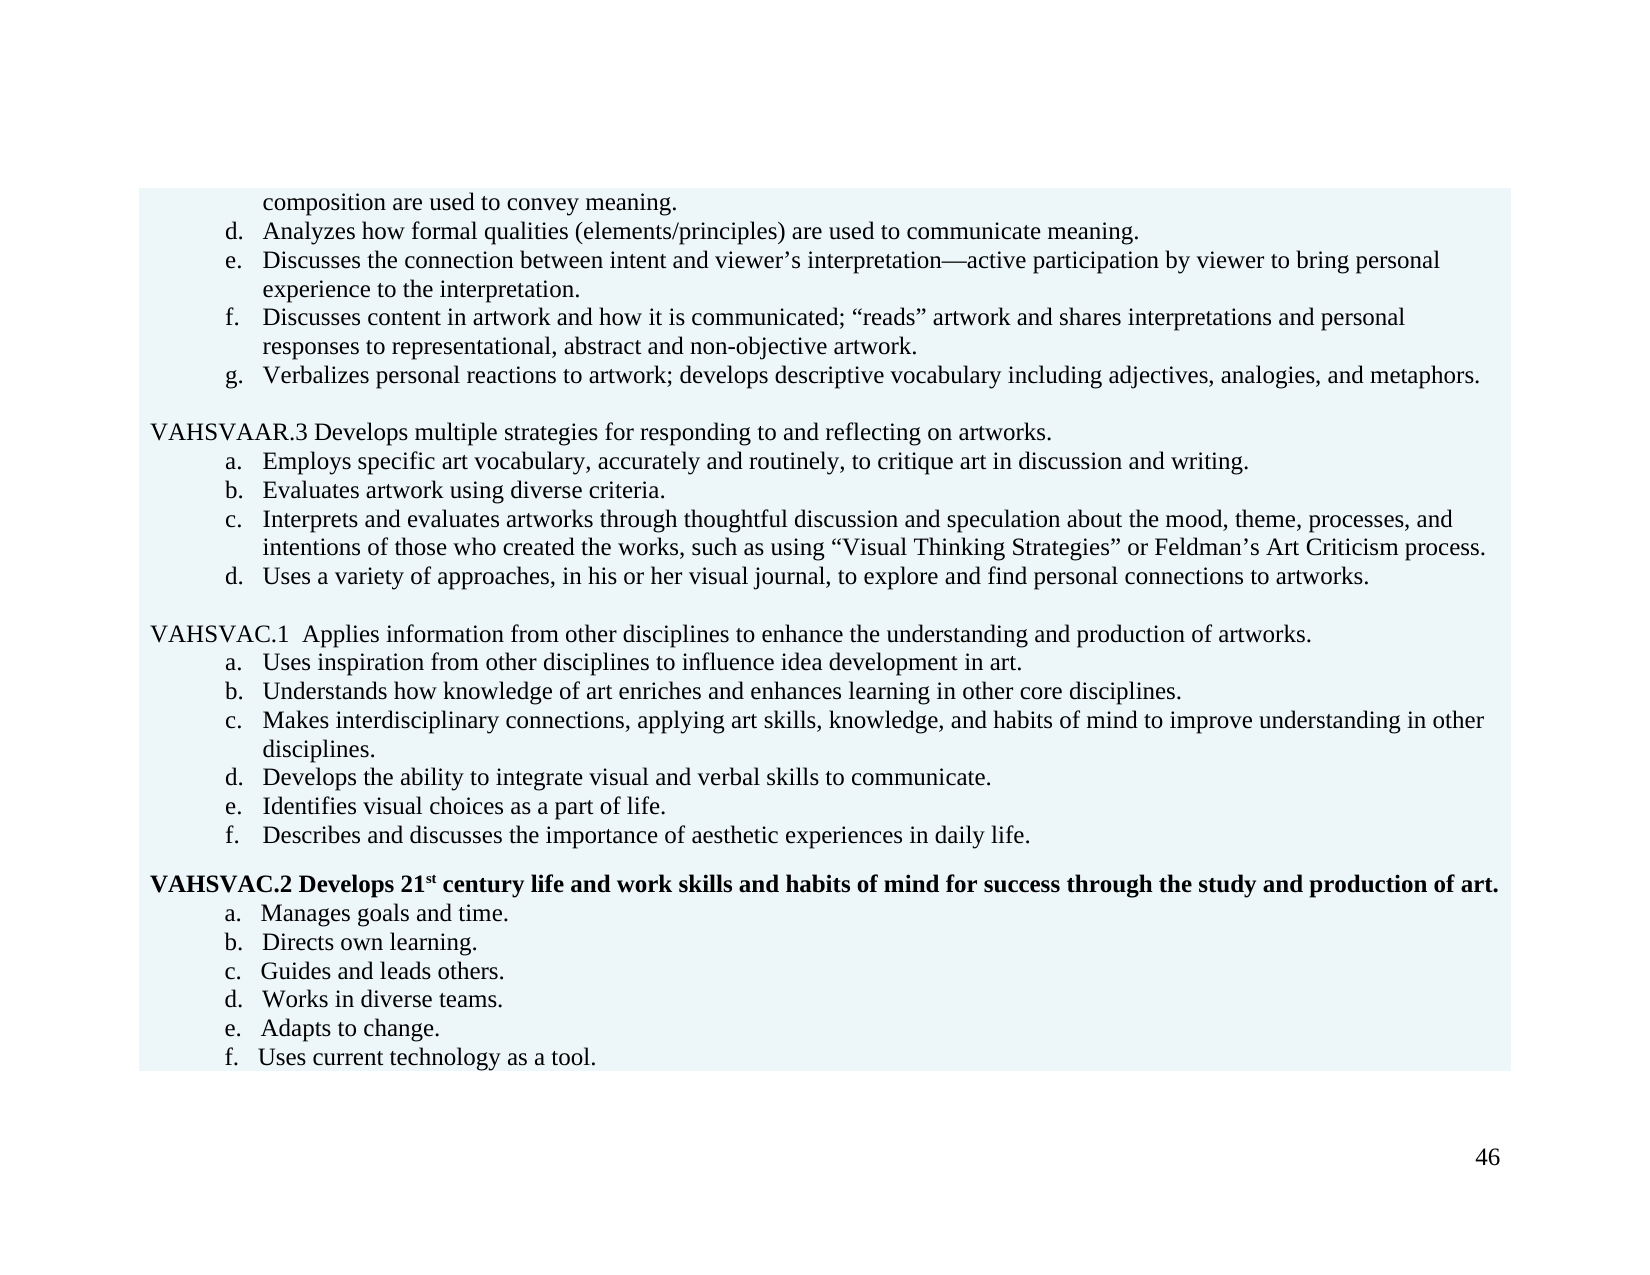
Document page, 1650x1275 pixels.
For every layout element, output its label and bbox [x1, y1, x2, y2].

table_cell [139, 188, 1511, 1071]
